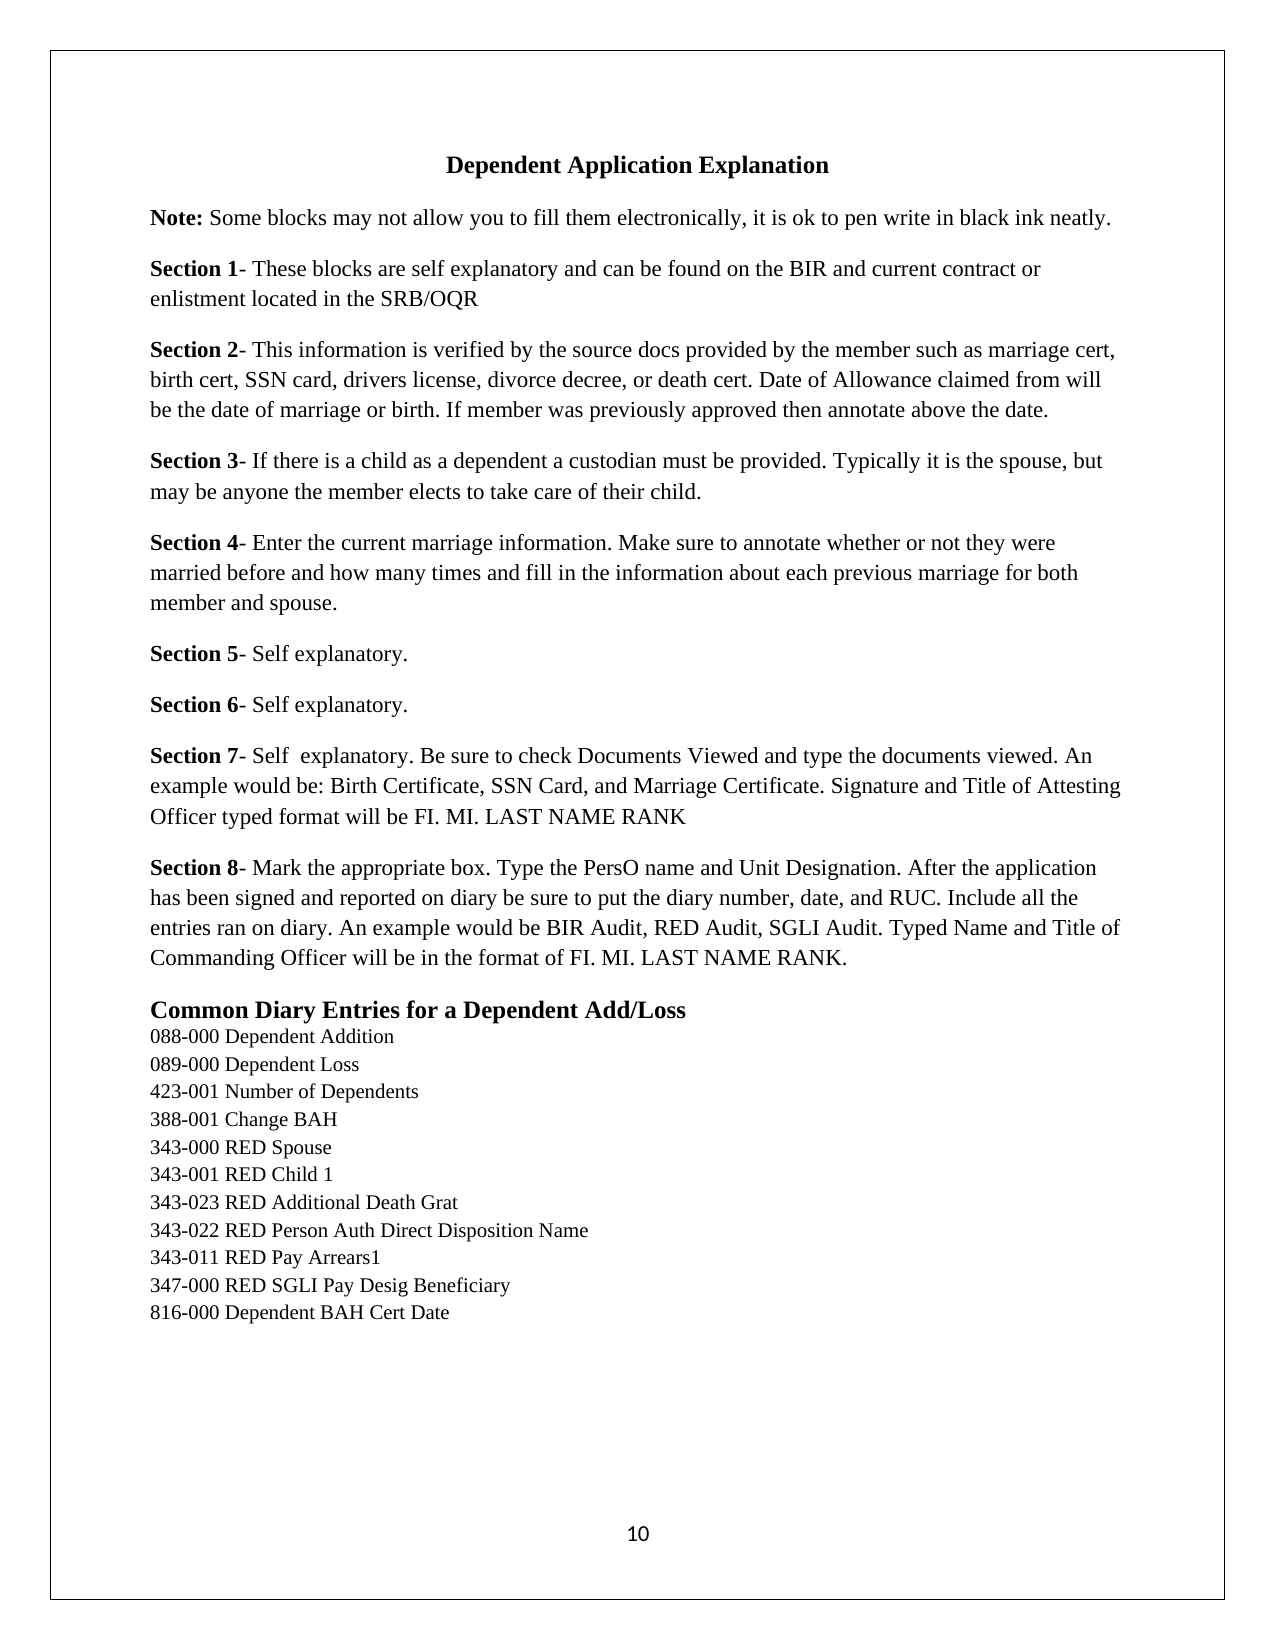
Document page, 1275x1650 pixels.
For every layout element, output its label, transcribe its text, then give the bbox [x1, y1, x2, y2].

text 343-011 RED Pay Arrears1 [150, 1245, 1125, 1269]
text 089-000 Dependent Loss [150, 1052, 1125, 1076]
text Section 5- Self explanatory. [150, 640, 1125, 667]
text 388-001 Change BAH [150, 1107, 1125, 1131]
text 343-001 RED Child 1 [150, 1162, 1125, 1186]
text Section 2- This information is verified by the source docs provided by the member such as marriage cert, birth cert, SSN card, drivers license, divorce decree, or death cert. Date of Allowance claimed from will be the date of marriage or birth. If member was previously approved then annotate above the date. [150, 336, 1125, 423]
text Section 4- Enter the current marriage information. Make sure to annotate whether or not they were married before and how many times and fill in the information about each previous marriage for both member and spouse. [150, 529, 1125, 616]
text Section 3- If there is a child as a dependent a custodian must be provided. Typically it is the spouse, but may be anyone the member elects to take care of their child. [150, 448, 1125, 504]
text 088-000 Dependent Addition [150, 1024, 1125, 1048]
text Section 1- These blocks are self explanatory and can be found on the BIR and current contract or enlistment located in the SRB/OQR [150, 255, 1125, 311]
text 347-000 RED SGLI Pay Desig Beneficiary [150, 1273, 1125, 1297]
text 343-023 RED Additional Death Grat [150, 1190, 1125, 1214]
text 343-000 RED Spouse [150, 1135, 1125, 1159]
text Section 7- Self explanatory. Be sure to check Documents Viewed and type the documents viewed. An example would be: Birth Certificate, SSN Card, and Marriage Certificate. Signature and Title of Attesting Officer typed format will be FI. MI. LAST NAME RANK [150, 742, 1125, 829]
text Section 6- Self explanatory. [150, 691, 1125, 718]
text Note: Some blocks may not allow you to fill them electronically, it is ok to pen write in black ink neatly. [150, 204, 1125, 230]
text Common Diary Entries for a Dependent Add/Loss [150, 996, 1125, 1024]
text 816-000 Dependent BAH Cert Date [150, 1300, 1125, 1324]
text 343-022 RED Person Auth Direct Disposition Name [150, 1217, 1125, 1242]
text 423-001 Number of Dependents [150, 1079, 1125, 1103]
text Section 8- Mark the appropriate box. Type the PersO name and Unit Designation. After the application has been signed and reported on diary be sure to put the diary number, date, and RUC. Include all the entries ran on diary. An example would be BIR Audit, RED Audit, SGLI Audit. Typed Name and Title of Commanding Officer will be in the format of FI. MI. LAST NAME RANK. [150, 854, 1125, 971]
text Dependent Application Explanation [150, 150, 1125, 179]
